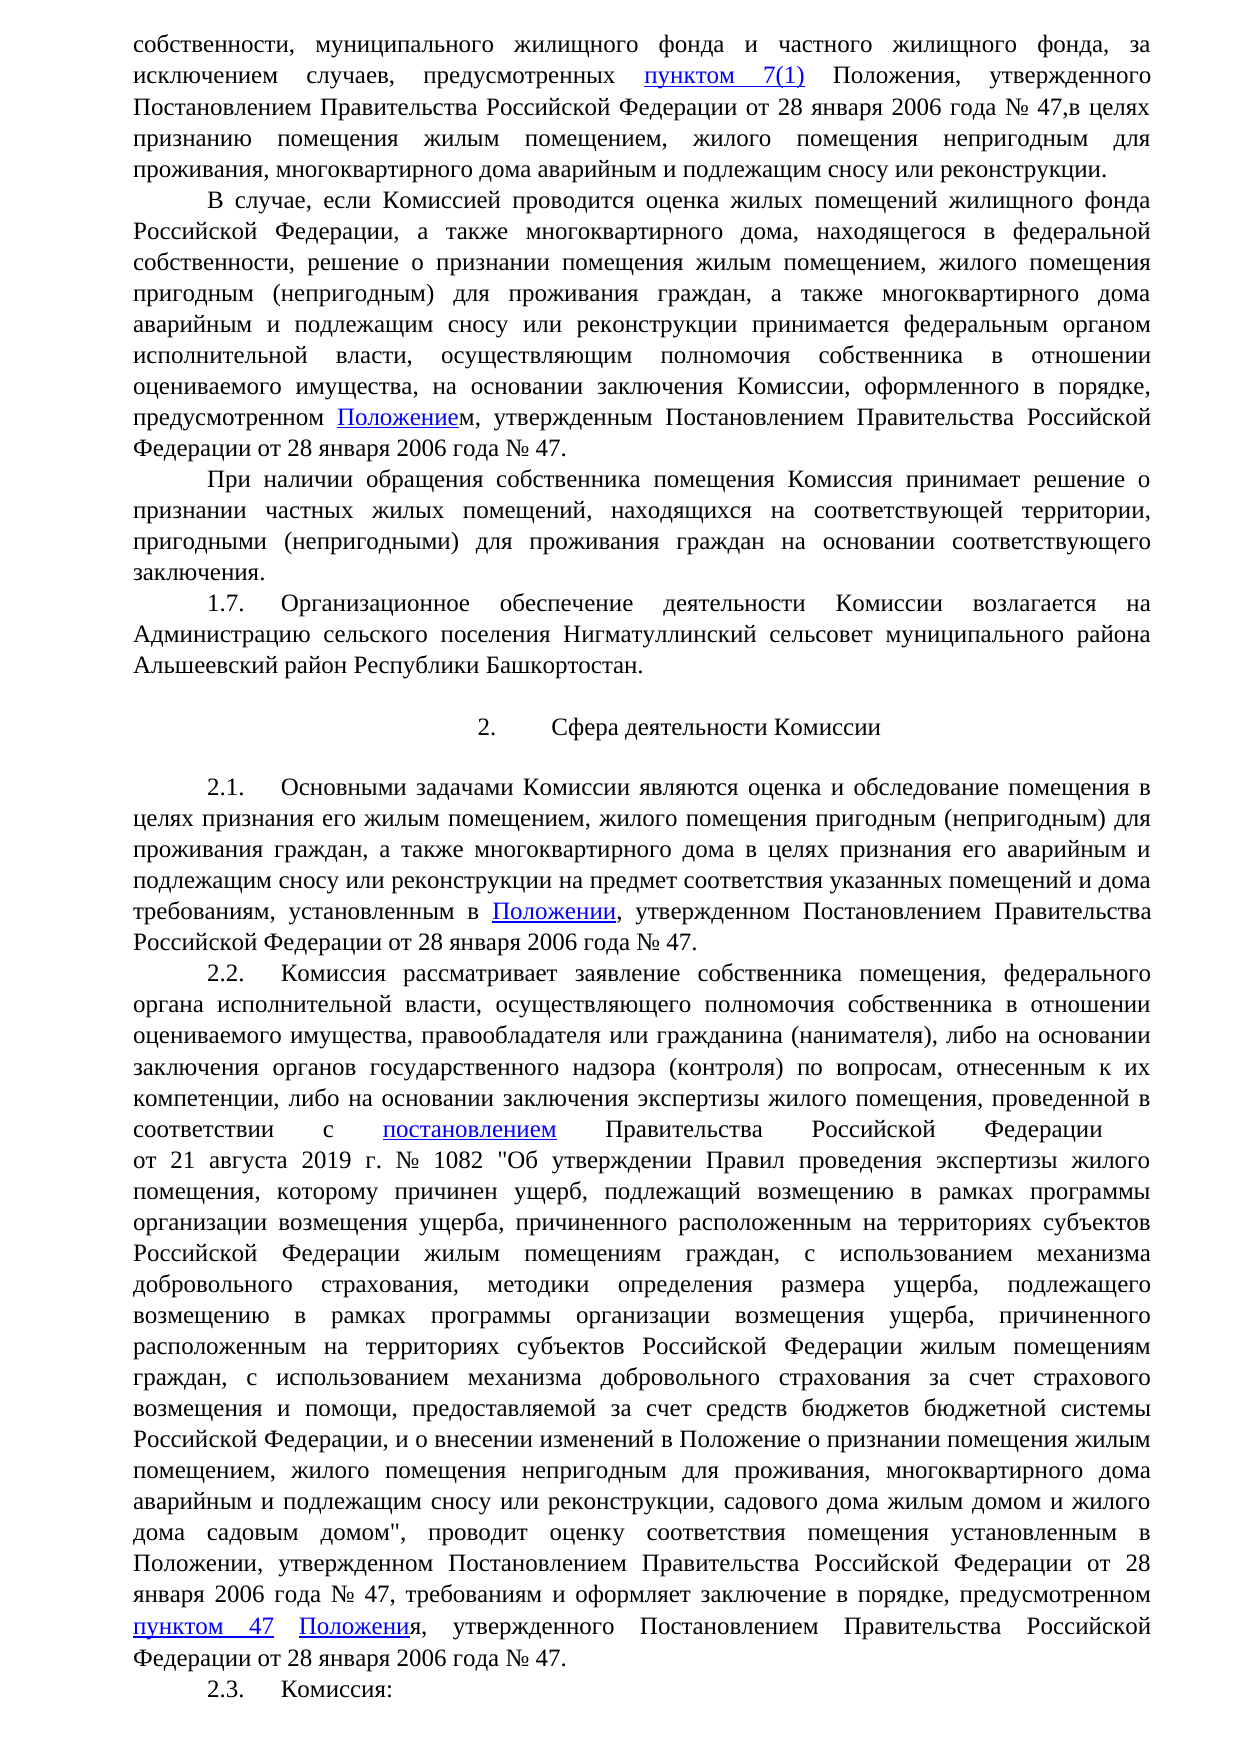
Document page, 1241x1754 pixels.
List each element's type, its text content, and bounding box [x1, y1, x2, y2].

list Организационное обеспечение деятельности Комиссии возлагается на Администрацию сельского поселения Нигматуллинский сельсовет муниципального района Альшеевский район Республики Башкортостан. [133, 588, 1152, 679]
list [133, 29, 1152, 182]
list При наличии обращения собственника помещения Комиссия принимает решение о признании частных жилых помещений, находящихся на соответствующей территории, пригодными (непригодными) для проживания граждан на основании соответствующего заключения. [133, 464, 1152, 586]
list Комиссия рассматривает заявление собственника помещения, федерального органа исполнительной власти, осуществляющего полномочия собственника в отношении оцениваемого имущества, правообладателя или гражданина (нанимателя), либо на основании заключения органов государственного надзора (контроля) по вопросам, отнесенным к их компетенции, либо на основании заключения экспертизы жилого помещения, проведенной в соответствии с постановлением Правительства Российской Федерации от 21 августа 2019 г. № 1082 "Об утверждении Правил проведения экспертизы жилого помещения, которому причинен ущерб, подлежащий возмещению в рамках программы организации возмещения ущерба, причиненного расположенным на территориях субъектов Российской Федерации жилым помещениям граждан, с использованием механизма добровольного страхования, методики определения размера ущерба, подлежащего возмещению в рамках программы организации возмещения ущерба, причиненного расположенным на территориях субъектов Российской Федерации жилым помещениям граждан, с использованием механизма добровольного страхования за счет страхового возмещения и помощи, предоставляемой за счет средств бюджетов бюджетной системы Российской Федерации, и о внесении изменений в Положение о признании помещения жилым помещением, жилого помещения непригодным для проживания, многоквартирного дома аварийным и подлежащим сносу или реконструкции, садового дома жилым домом и жилого дома садовым домом", проводит оценку соответствия помещения установленным в Положении, утвержденном Постановлением Правительства Российской Федерации от 28 января 2006 года № 47, требованиям и оформляет заключение в порядке, предусмотренном пунктом 47 Положения, утвержденного Постановлением Правительства Российской Федерации от 28 января 2006 года № 47. [133, 958, 1152, 1672]
list Комиссия: [133, 1674, 1152, 1703]
list В случае, если Комиссией проводится оценка жилых помещений жилищного фонда Российской Федерации, а также многоквартирного дома, находящегося в федеральной собственности, решение о признании помещения жилым помещением, жилого помещения пригодным (непригодным) для проживания граждан, а также многоквартирного дома аварийным и подлежащим сносу или реконструкции принимается федеральным органом исполнительной власти, осуществляющим полномочия собственника в отношении оцениваемого имущества, на основании заключения Комиссии, оформленного в порядке, предусмотренном Положением, утвержденным Постановлением Правительства Российской Федерации от 28 января 2006 года № 47. [133, 185, 1152, 462]
list Сфера деятельности Комиссии [133, 712, 1152, 741]
list Основными задачами Комиссии являются оценка и обследование помещения в целях признания его жилым помещением, жилого помещения пригодным (непригодным) для проживания граждан, а также многоквартирного дома в целях признания его аварийным и подлежащим сносу или реконструкции на предмет соответствия указанных помещений и дома требованиям, установленным в Положении, утвержденном Постановлением Правительства Российской Федерации от 28 января 2006 года № 47. [133, 772, 1152, 956]
